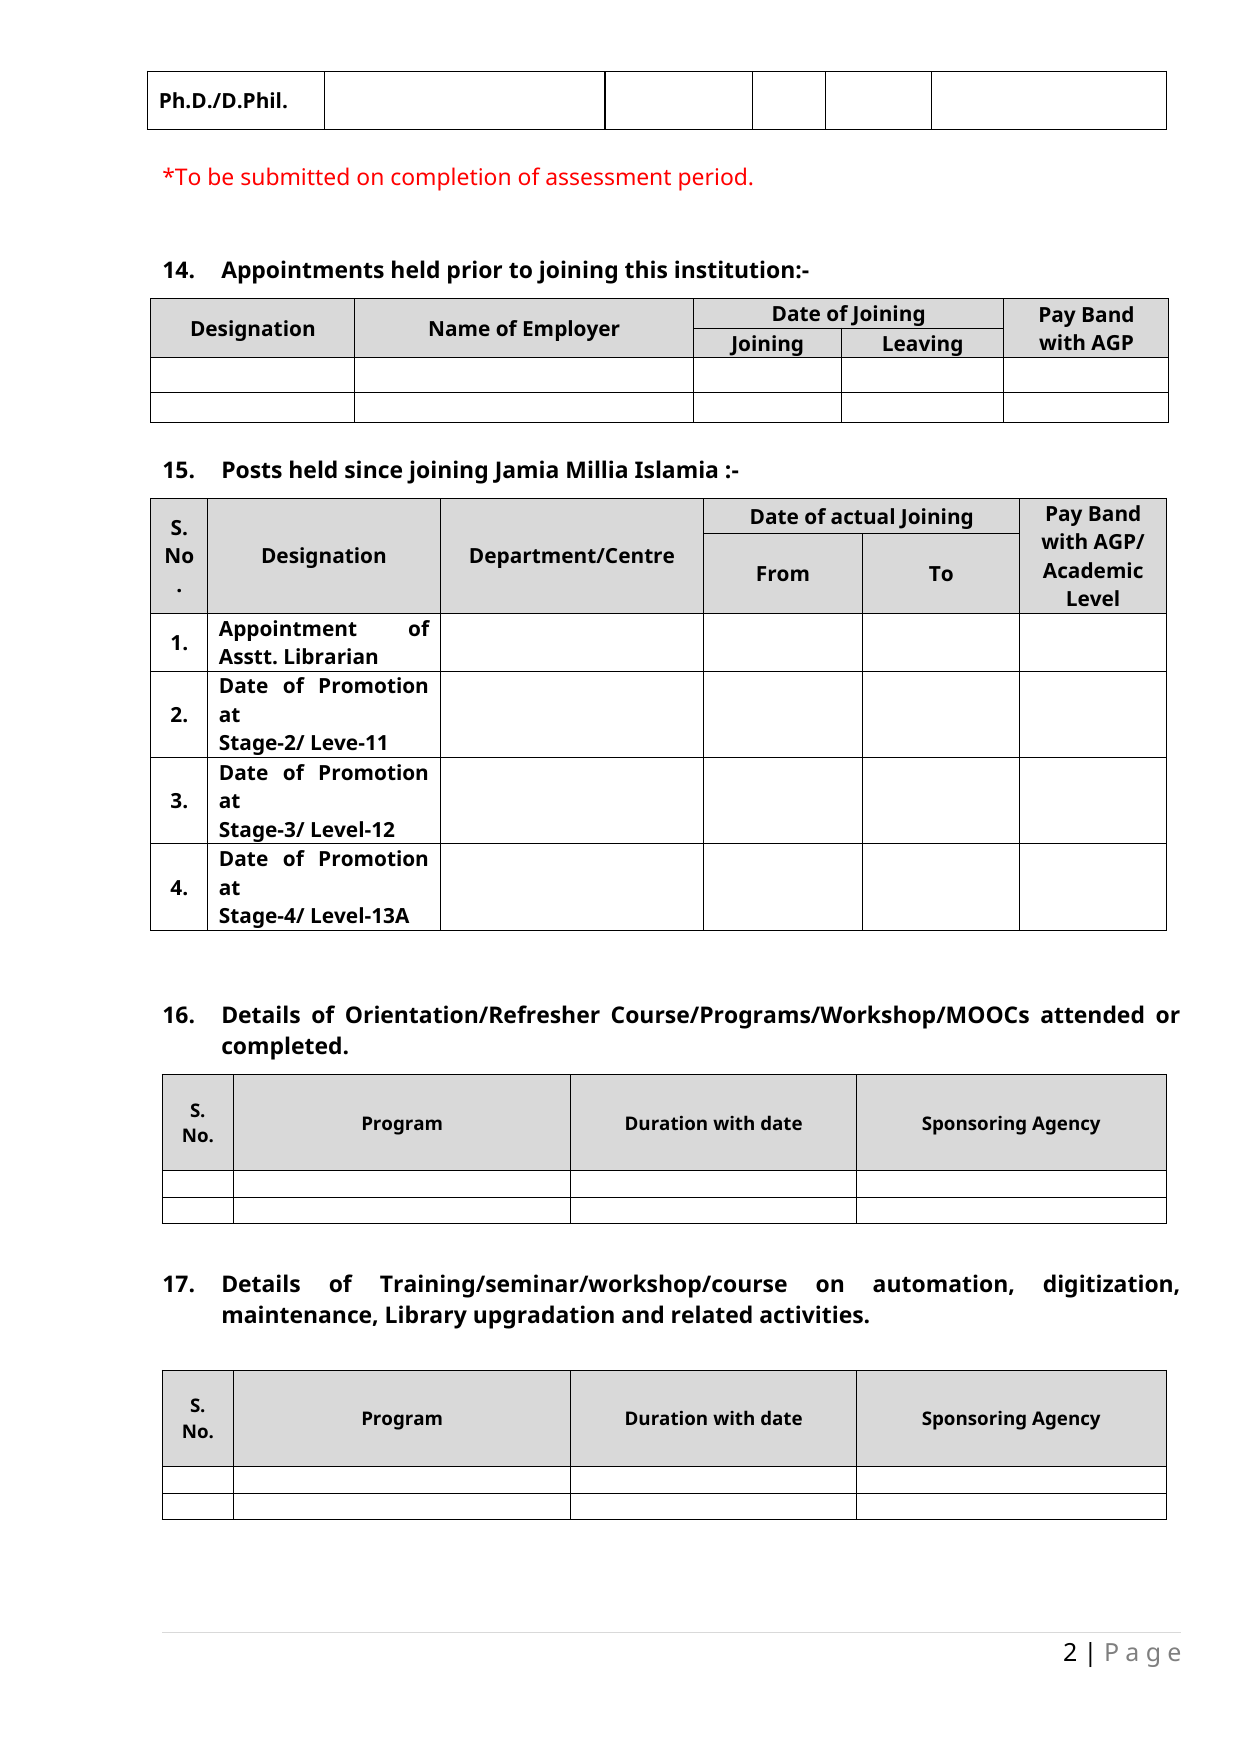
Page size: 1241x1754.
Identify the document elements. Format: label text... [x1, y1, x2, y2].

table_cell Date of Promotion at Stage-3/ Level-12 [208, 758, 440, 843]
table_cell [857, 1171, 1166, 1197]
table_cell [932, 72, 1166, 128]
table_cell [863, 614, 1019, 671]
table_cell 3. [151, 758, 207, 843]
table_cell [441, 844, 703, 929]
table_cell Appointment of Asstt. Librarian [208, 614, 440, 671]
table_header Duration with date [571, 1075, 856, 1170]
table_cell [1020, 672, 1166, 757]
list Details of Orientation/Refresher Course/Programs/Workshop/MOOCs attended or completed. [162, 999, 1181, 1061]
text *To be submitted on completion of assessment period. [162, 161, 1181, 192]
table_cell [704, 672, 862, 757]
table_header Name of Employer [355, 299, 693, 357]
table_cell [842, 358, 1003, 392]
table_header Duration with date [571, 1371, 856, 1466]
list Appointments held prior to joining this institution:- [162, 254, 1181, 286]
table_cell [441, 614, 703, 671]
table_header Pay Band with AGP [1004, 299, 1168, 357]
table_cell Joining [694, 329, 841, 357]
table_cell Leaving [842, 329, 1003, 357]
table_cell [606, 72, 752, 128]
table_header S. No. [163, 1371, 233, 1466]
table_header Sponsoring Agency [857, 1371, 1166, 1466]
table_cell [441, 672, 703, 757]
table_cell [857, 1467, 1166, 1492]
list Posts held since joining Jamia Millia Islamia :- [162, 454, 1181, 485]
table_cell [325, 72, 604, 128]
table_header Designation [208, 499, 440, 613]
table_cell [234, 1198, 570, 1223]
table_cell [355, 358, 693, 392]
table_cell To [863, 534, 1019, 613]
table_header Date of Joining [694, 299, 1003, 328]
table_cell [151, 358, 354, 392]
table_cell [826, 72, 931, 128]
table_cell [704, 758, 862, 843]
table_cell [863, 844, 1019, 929]
table_cell [1020, 614, 1166, 671]
table_cell [842, 393, 1003, 422]
table_cell [1004, 358, 1168, 392]
table_cell [163, 1467, 233, 1492]
table_cell [355, 393, 693, 422]
table_cell [753, 72, 825, 128]
table_header Pay Band with AGP/ Academic Level [1020, 499, 1166, 613]
table_cell [1020, 758, 1166, 843]
table_cell [694, 393, 841, 422]
table_cell [1004, 393, 1168, 422]
table_cell [704, 614, 862, 671]
table_cell 4. [151, 844, 207, 929]
table_cell 2. [151, 672, 207, 757]
table_cell Date of Promotion at Stage-4/ Level-13A [208, 844, 440, 929]
table_header Date of actual Joining [704, 499, 1019, 533]
table_cell [694, 358, 841, 392]
table_cell From [704, 534, 862, 613]
table_header S. No. [151, 499, 207, 613]
table_cell 1. [151, 614, 207, 671]
table_cell [163, 1494, 233, 1519]
table_cell [163, 1171, 233, 1197]
table_cell [571, 1494, 856, 1519]
table_cell [234, 1494, 570, 1519]
table_cell [163, 1198, 233, 1223]
table_cell Ph.D./D.Phil. [148, 72, 324, 128]
table_header Program [234, 1371, 570, 1466]
table_cell [441, 758, 703, 843]
table_cell [234, 1171, 570, 1197]
table_cell [1020, 844, 1166, 929]
table_cell Date of Promotion at Stage-2/ Leve-11 [208, 672, 440, 757]
table_cell [571, 1467, 856, 1492]
table_cell [234, 1467, 570, 1492]
table_cell [857, 1198, 1166, 1223]
table_cell [863, 672, 1019, 757]
table_cell [571, 1198, 856, 1223]
table_cell [857, 1494, 1166, 1519]
table_cell [151, 393, 354, 422]
list Details of Training/seminar/workshop/course on automation, digitization, maintenance, Library upgradation and related activities. [162, 1268, 1181, 1331]
table_cell [863, 758, 1019, 843]
table_header S. No. [163, 1075, 233, 1170]
table_header Program [234, 1075, 570, 1170]
table_header Department/Centre [441, 499, 703, 613]
table_cell [571, 1171, 856, 1197]
table_cell [704, 844, 862, 929]
table_header Sponsoring Agency [857, 1075, 1166, 1170]
table_header Designation [151, 299, 354, 357]
